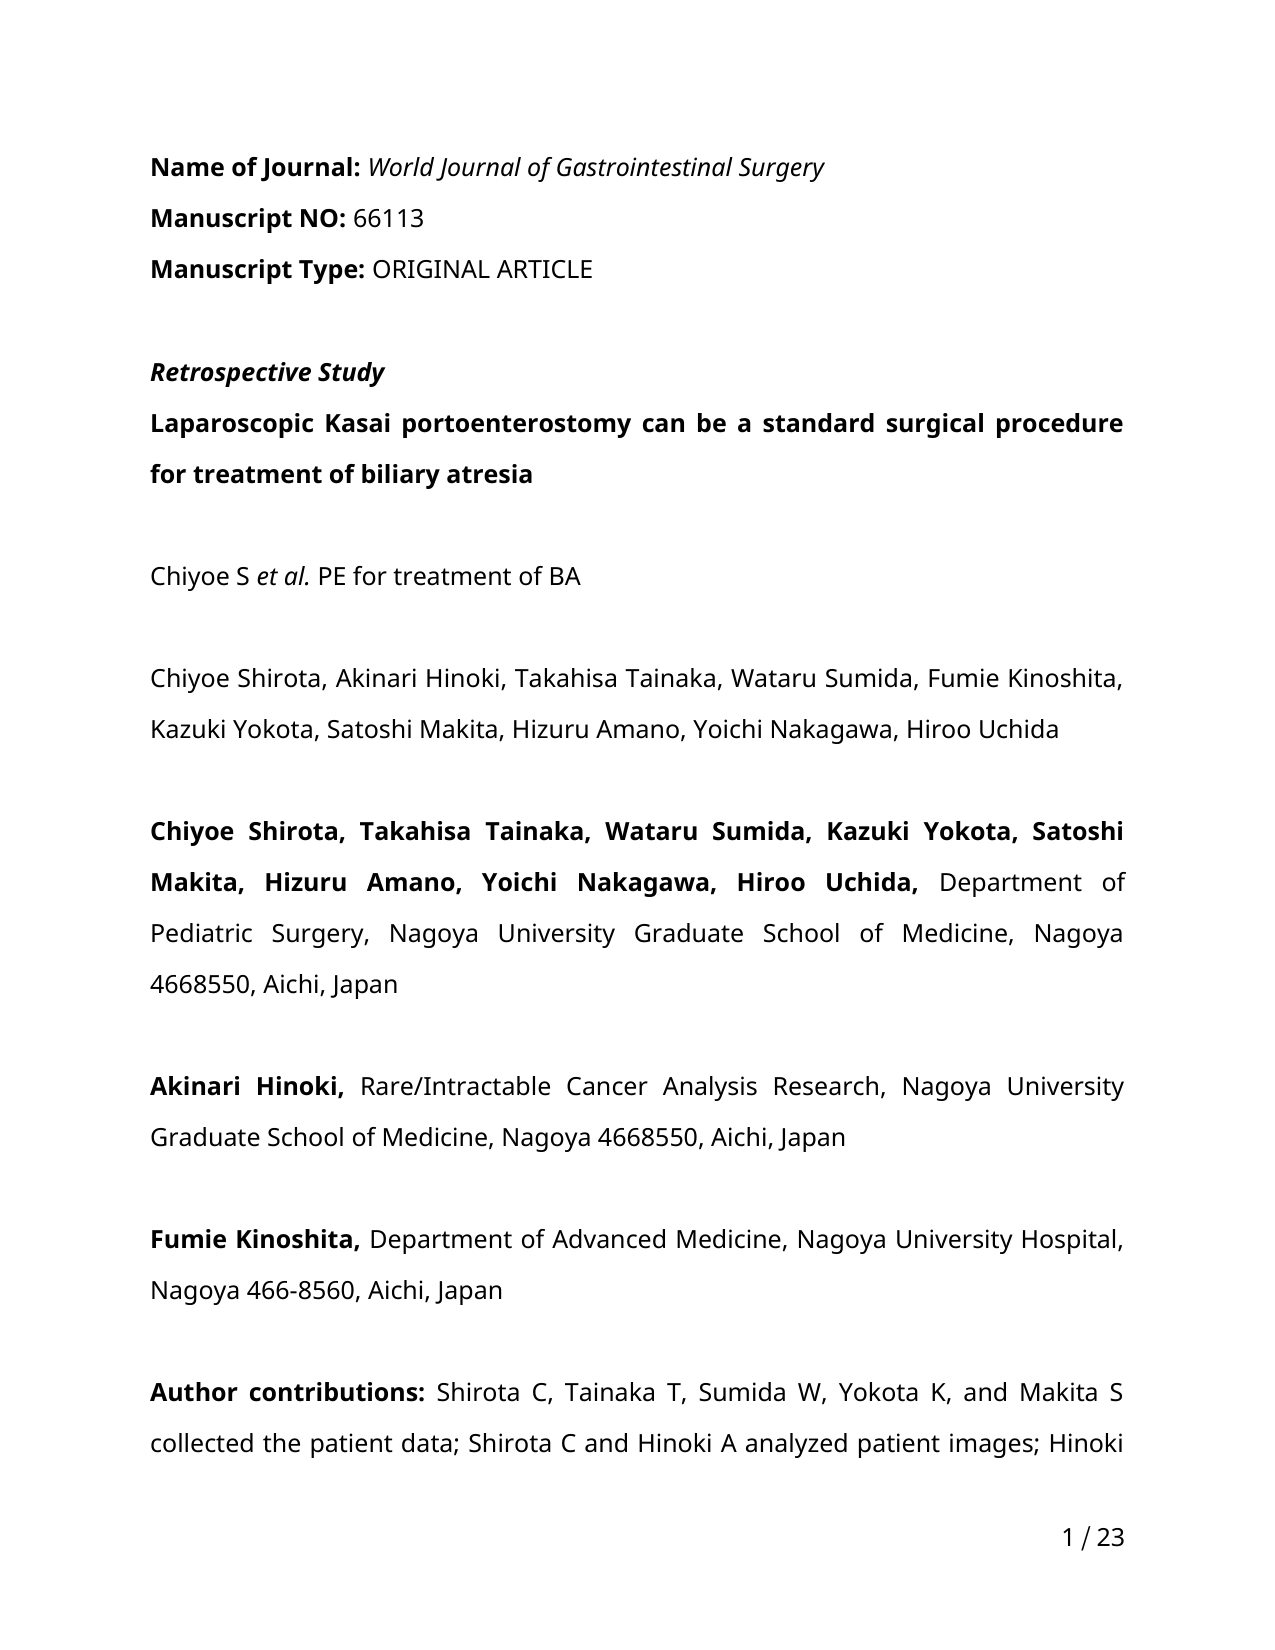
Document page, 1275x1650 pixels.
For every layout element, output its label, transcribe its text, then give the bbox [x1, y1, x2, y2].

text Laparoscopic Kasai portoenterostomy can be a standard surgical procedure for treatment of biliary atresia [150, 405, 1125, 490]
text Chiyoe Shirota, Takahisa Tainaka, Wataru Sumida, Kazuki Yokota, Satoshi Makita, Hizuru Amano, Yoichi Nakagawa, Hiroo Uchida, Department of Pediatric Surgery, Nagoya University Graduate School of Medicine, Nagoya 4668550, Aichi, Japan [150, 813, 1125, 1001]
text Akinari Hinoki, Rare/Intractable Cancer Analysis Research, Nagoya University Graduate School of Medicine, Nagoya 4668550, Aichi, Japan [150, 1069, 1125, 1154]
text Chiyoe S et al. PE for treatment of BA [150, 558, 1125, 592]
text Manuscript NO: 66113 [150, 201, 1125, 235]
text Fumie Kinoshita, Department of Advanced Medicine, Nagoya University Hospital, Nagoya 466-8560, Aichi, Japan [150, 1222, 1125, 1307]
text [150, 1375, 1125, 1460]
text Name of Journal: World Journal of Gastrointestinal Surgery [150, 150, 1125, 184]
text Manuscript Type: ORIGINAL ARTICLE [150, 252, 1125, 286]
text Chiyoe Shirota, Akinari Hinoki, Takahisa Tainaka, Wataru Sumida, Fumie Kinoshita, Kazuki Yokota, Satoshi Makita, Hizuru Amano, Yoichi Nakagawa, Hiroo Uchida [150, 660, 1125, 746]
text Retrospective Study [150, 354, 1125, 388]
